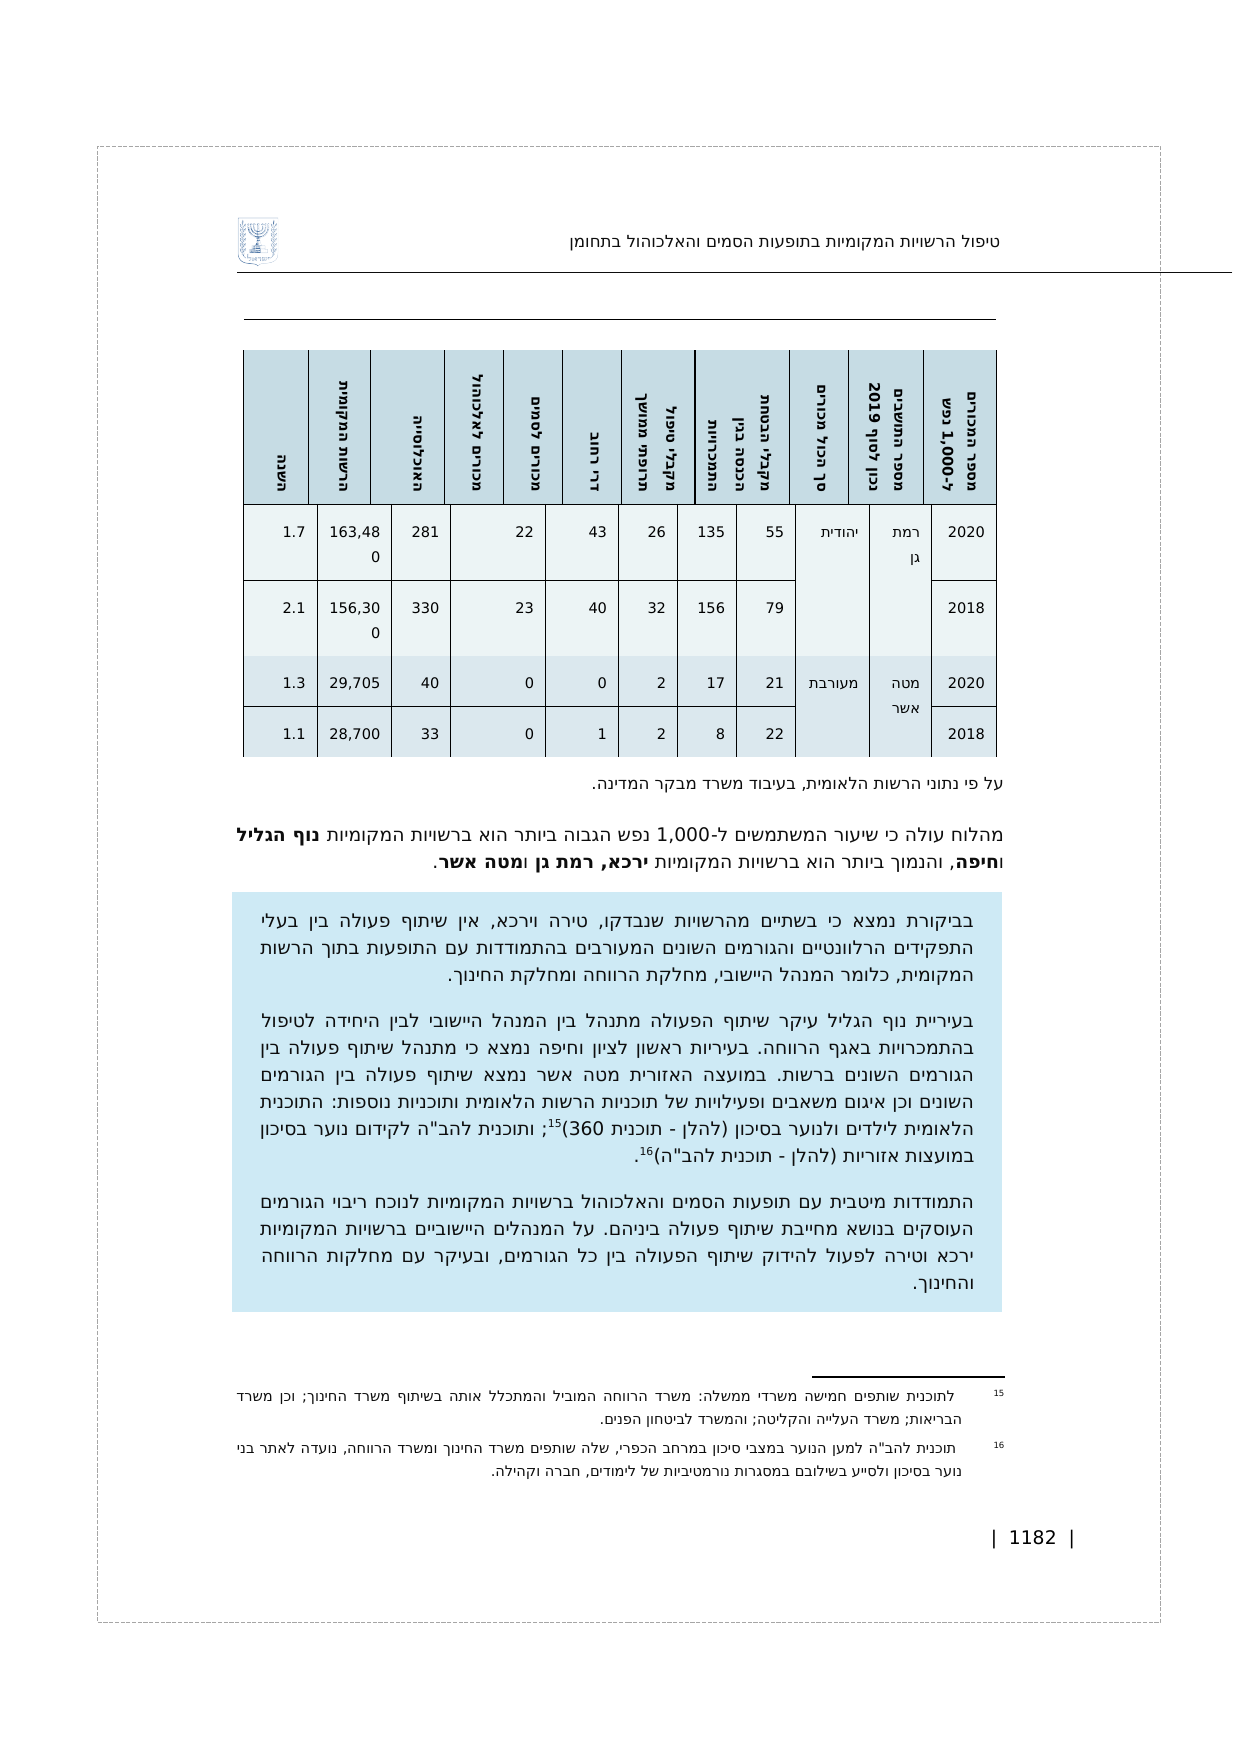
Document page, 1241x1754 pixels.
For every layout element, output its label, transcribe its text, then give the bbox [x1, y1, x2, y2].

table_cell 21 [737, 656, 795, 706]
table_header השנה [244, 350, 308, 504]
table_cell מעורבת [796, 656, 869, 757]
table_cell 281 [392, 505, 450, 580]
table_cell 79 [737, 581, 795, 656]
text בעיריית נוף הגליל עיקר שיתוף הפעולה מתנהל בין המנהל היישובי לבין היחידה לטיפול בהתמכרויות באגף הרווחה. בעיריות ראשון לציון וחיפה נמצא כי מתנהל שיתוף פעולה בין הגורמים השונים ברשות. במועצה האזורית מטה אשר נמצא שיתוף פעולה בין הגורמים השונים וכן איגום משאבים ופעילויות של תוכניות הרשות הלאומית ותוכניות נוספות: התוכנית הלאומית לילדים ולנוער בסיכון (להלן - תוכנית 360); ותוכנית להב"ה לקידום נוער בסיכון במועצות אזוריות (להלן - תוכנית להב"ה). [237, 992, 997, 1168]
table_header האוכלוסייה [371, 350, 444, 504]
table_header דרי רחוב [563, 350, 621, 504]
table_cell 2018 [932, 707, 996, 757]
table_cell 33 [392, 707, 450, 757]
text מהלוח עולה כי שיעור המשתמשים ל-1,000 נפש הגבוה ביותר הוא ברשויות המקומיות נוף הגליל וחיפה, והנמוך ביותר הוא ברשויות המקומיות ירכא, רמת גן ומטה אשר. [236, 819, 1004, 873]
table_header מספר התושבים נכון לסוף 2019 [849, 350, 923, 504]
table_header מקבלי הבטחת הכנסה בגין התמכרויות [696, 350, 789, 504]
table_cell 1.7 [244, 505, 317, 580]
table_cell 55 [737, 505, 795, 580]
table_cell 1 [546, 707, 618, 757]
table_cell 32 [619, 581, 677, 656]
table_header הרשות המקומית [309, 350, 370, 504]
table_cell 2020 [932, 505, 996, 580]
table_cell 2 [619, 656, 677, 706]
table_cell 1.3 [244, 656, 317, 706]
table_cell 0 [451, 656, 545, 706]
text על פי נתוני הרשות הלאומית, בעיבוד משרד מבקר המדינה. [236, 769, 1004, 794]
table_cell 23 [451, 581, 545, 656]
table_cell 28,700 [318, 707, 391, 757]
text בביקורת נמצא כי בשתיים מהרשויות שנבדקו, טירה וירכא, אין שיתוף פעולה בין בעלי התפקידים הרלוונטיים והגורמים השונים המעורבים בהתמודדות עם התופעות בתוך הרשות המקומית, כלומר המנהל היישובי, מחלקת הרווחה ומחלקת החינוך. [237, 897, 997, 987]
table_cell 1.1 [244, 707, 317, 757]
table_cell 135 [678, 505, 736, 580]
table_cell 40 [546, 581, 618, 656]
table_cell 8 [678, 707, 736, 757]
table_cell 2020 [932, 656, 996, 706]
table_cell 26 [619, 505, 677, 580]
table_header מכורים לאלכוהול [445, 350, 503, 504]
table_cell 22 [451, 505, 545, 580]
table_header מכורים לסמים [504, 350, 562, 504]
table_cell 2018 [932, 581, 996, 656]
table_cell 156,300 [318, 581, 391, 656]
table_cell 40 [392, 656, 450, 706]
table_cell 2.1 [244, 581, 317, 656]
table_cell יהודית [796, 505, 869, 656]
text התמודדות מיטבית עם תופעות הסמים והאלכוהול ברשויות המקומיות לנוכח ריבוי הגורמים העוסקים בנושא מחייבת שיתוף פעולה ביניהם. על המנהלים היישוביים ברשויות המקומיות ירכא וטירה לפעול להידוק שיתוף הפעולה בין כל הגורמים, ובעיקר עם מחלקות הרווחה והחינוך. [237, 1173, 997, 1307]
table_cell 17 [678, 656, 736, 706]
table_cell 156 [678, 581, 736, 656]
table_cell 2 [619, 707, 677, 757]
table_header סך הכול מכורים [790, 350, 848, 504]
table_cell 29,705 [318, 656, 391, 706]
table_cell 43 [546, 505, 618, 580]
table_cell 22 [737, 707, 795, 757]
table_cell מטה אשר [870, 656, 931, 757]
table_header מספר המכורים ל-1,000 נפש [924, 350, 996, 504]
table_cell רמת גן [870, 505, 931, 656]
table_cell 0 [546, 656, 618, 706]
table_header מקבלי טיפול תרופתי ממושך [622, 350, 694, 504]
table_cell 163,480 [318, 505, 391, 580]
table_cell 0 [451, 707, 545, 757]
table_cell 330 [392, 581, 450, 656]
